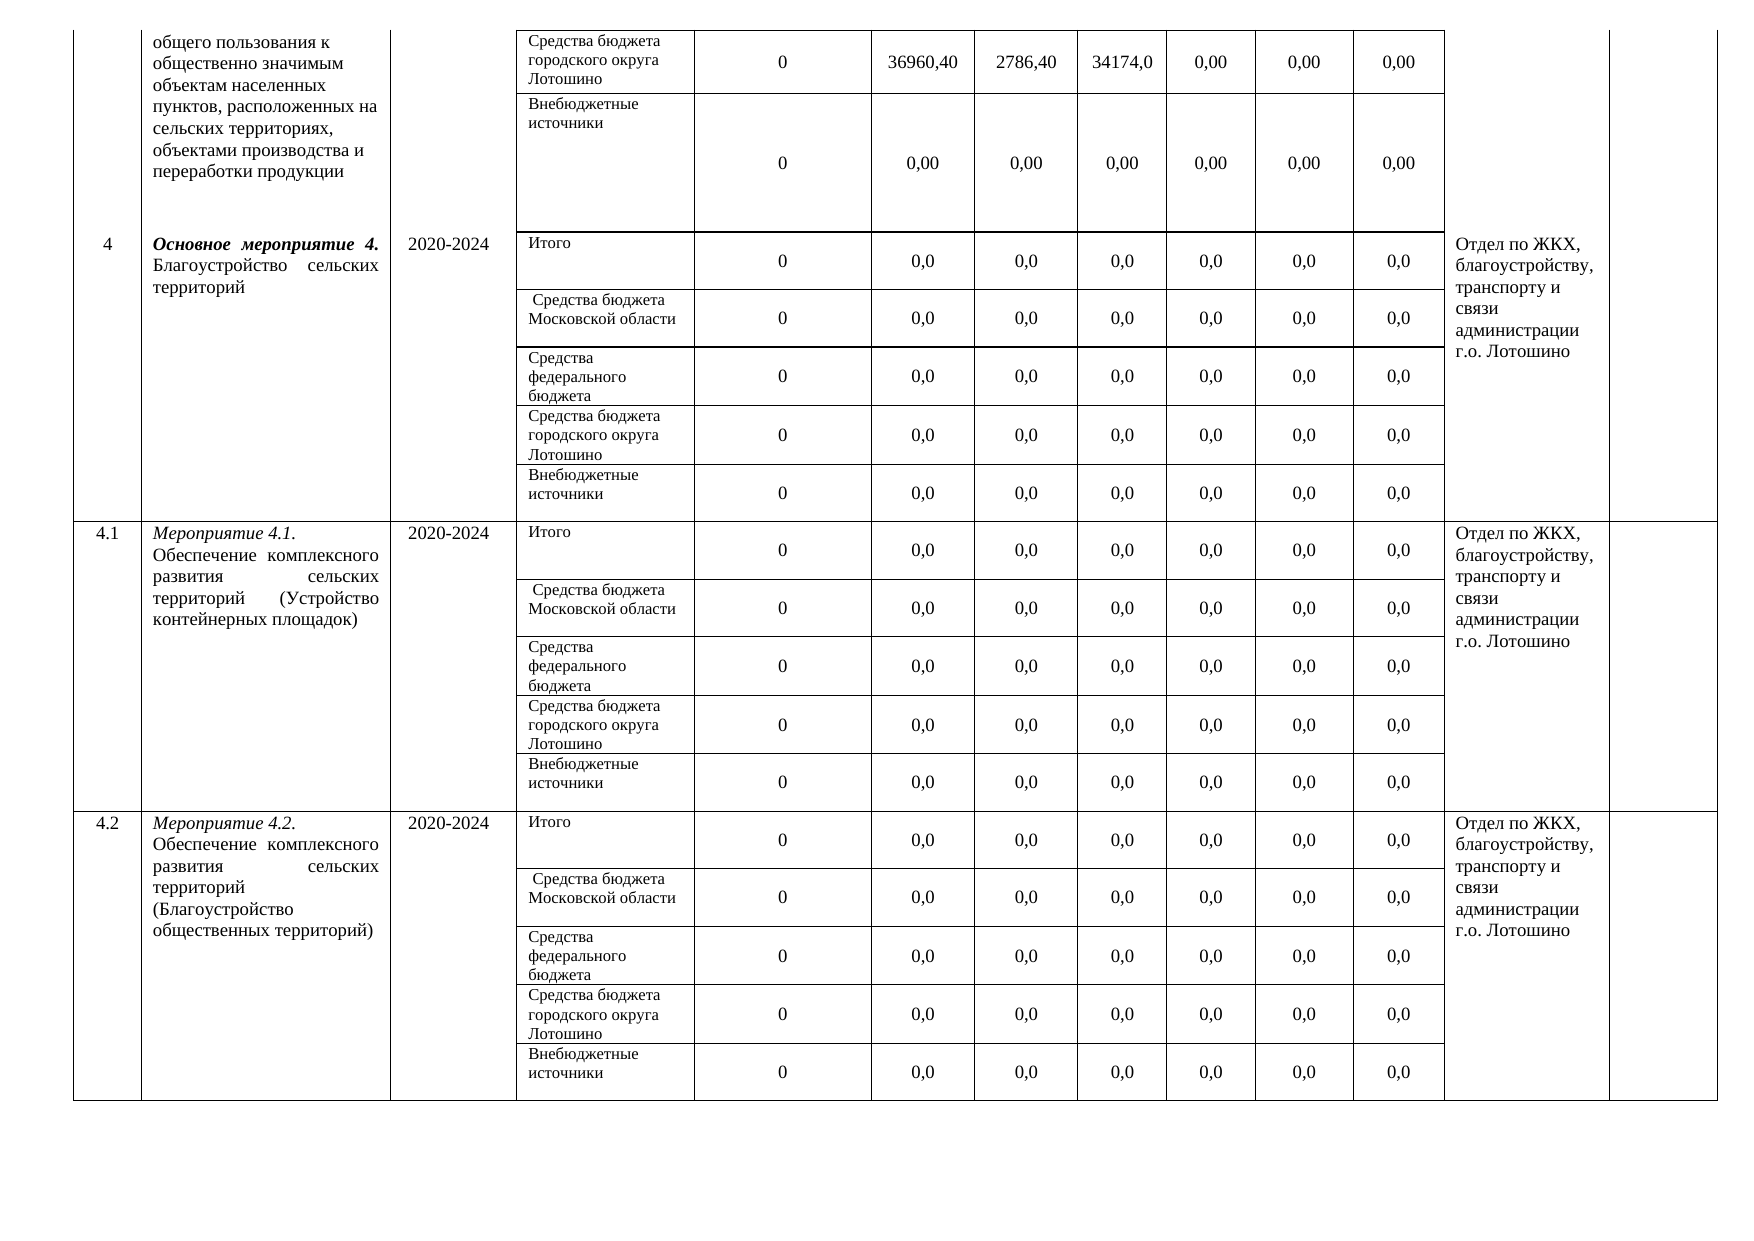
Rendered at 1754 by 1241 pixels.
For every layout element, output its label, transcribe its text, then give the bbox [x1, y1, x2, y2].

table_cell 0,0 [872, 927, 974, 984]
table_cell 2786,40 [975, 31, 1077, 93]
table_cell 0,0 [1354, 290, 1444, 346]
table_cell 4.1 [74, 522, 141, 811]
table_cell 0,0 [1256, 290, 1353, 346]
table_cell 0,0 [872, 348, 974, 405]
table_cell 0,0 [1256, 869, 1353, 926]
table_cell 0,0 [1354, 406, 1444, 463]
table_cell 0,0 [872, 406, 974, 463]
table_cell 0,0 [975, 406, 1077, 463]
table_cell 0,0 [1167, 927, 1255, 984]
table_cell 0,0 [1167, 869, 1255, 926]
table_cell 0,0 [872, 522, 974, 578]
table_cell 0,0 [1078, 406, 1166, 463]
table_cell 0,0 [1167, 290, 1255, 346]
table_cell 0,0 [1078, 637, 1166, 694]
table_cell 0,0 [1078, 754, 1166, 811]
table_cell 0,0 [975, 637, 1077, 694]
table_cell 0,0 [1354, 522, 1444, 578]
table_cell Средства бюджета городского округа Лотошино [517, 31, 694, 93]
table_cell 34174,0 [1078, 31, 1166, 93]
table_cell 0 [695, 754, 871, 811]
table_cell 0,00 [1354, 31, 1444, 93]
table_cell 0,0 [1167, 812, 1255, 868]
table_cell 0,00 [1167, 31, 1255, 93]
table_cell 0,0 [1256, 348, 1353, 405]
table_cell Итого [517, 522, 694, 578]
table_cell 0,0 [1078, 580, 1166, 636]
table_cell 0,0 [1167, 580, 1255, 636]
table_cell 0,0 [1078, 233, 1166, 289]
table_cell 0,0 [975, 233, 1077, 289]
table_cell 0 [695, 869, 871, 926]
table_cell 4 [74, 231, 141, 521]
table_cell 0,0 [872, 637, 974, 694]
table_cell 0,00 [1167, 94, 1255, 231]
table_cell 0,0 [975, 754, 1077, 811]
table_cell 0,0 [872, 465, 974, 521]
table_cell Внебюджетные источники [517, 465, 694, 521]
table_cell 0,0 [1354, 348, 1444, 405]
table_cell Средства федерального бюджета [517, 927, 694, 984]
table_cell 0,0 [1078, 348, 1166, 405]
table_cell 0 [695, 94, 871, 231]
table_cell Основное мероприятие 4. Благоустройство сельских территорий [142, 231, 390, 521]
table_cell 2020-2024 [391, 812, 516, 1100]
table_cell 0,0 [1354, 927, 1444, 984]
table_cell 0,0 [1078, 985, 1166, 1043]
table_cell 0 [695, 31, 871, 93]
table_cell 0,0 [975, 580, 1077, 636]
table_cell 0,0 [1256, 406, 1353, 463]
table_cell Средства бюджета Московской области [517, 580, 694, 636]
table_cell 0,0 [872, 233, 974, 289]
table_cell 0,0 [1354, 812, 1444, 868]
table_cell 0,0 [1167, 696, 1255, 753]
table_cell 0,0 [1167, 233, 1255, 289]
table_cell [1445, 231, 1609, 521]
table_cell 0,0 [1256, 754, 1353, 811]
table_cell Средства бюджета городского округа Лотошино [517, 696, 694, 753]
table_cell 0,00 [1354, 94, 1444, 231]
table_cell Средства федерального бюджета [517, 637, 694, 694]
table_cell 0,0 [1167, 465, 1255, 521]
table_cell Средства бюджета Московской области [517, 869, 694, 926]
table_cell 0 [695, 812, 871, 868]
table_cell 0,0 [872, 290, 974, 346]
table_cell 0,0 [975, 348, 1077, 405]
table_cell 0 [695, 637, 871, 694]
table_cell 0,0 [975, 290, 1077, 346]
table_cell 0,0 [1167, 348, 1255, 405]
table_cell [1610, 812, 1717, 1100]
table_cell 2020-2024 [391, 231, 516, 521]
table_cell Средства бюджета городского округа Лотошино [517, 406, 694, 463]
table_cell 2020-2024 [391, 522, 516, 811]
table_cell 0,00 [872, 94, 974, 231]
table_cell 0,0 [975, 522, 1077, 578]
table_cell Средства бюджета Московской области [517, 290, 694, 346]
table_cell 0 [695, 696, 871, 753]
table_cell Средства федерального бюджета [517, 348, 694, 405]
table_cell 0,0 [1354, 985, 1444, 1043]
table_cell 36960,40 [872, 31, 974, 93]
table_cell 0,0 [1354, 465, 1444, 521]
table_cell 0,00 [975, 94, 1077, 231]
table_cell 0,0 [1256, 522, 1353, 578]
table_cell 0,0 [1256, 696, 1353, 753]
table_cell 0,0 [1354, 869, 1444, 926]
table_cell 0,0 [975, 869, 1077, 926]
table_cell 0,0 [975, 985, 1077, 1043]
table_cell 0,0 [1078, 1044, 1166, 1100]
table_cell 0,0 [1256, 985, 1353, 1043]
table_cell 0,0 [1167, 985, 1255, 1043]
table_cell 0,0 [872, 985, 974, 1043]
table_cell 0 [695, 406, 871, 463]
table_cell 0,0 [1078, 465, 1166, 521]
table_cell 0,0 [975, 812, 1077, 868]
table_cell 0,0 [1167, 1044, 1255, 1100]
table_cell Мероприятие 4.1. Обеспечение комплексного развития сельских территорий (Устройство контейнерных площадок) [142, 522, 390, 811]
table_cell 0,0 [1078, 869, 1166, 926]
table_cell 0,0 [1354, 580, 1444, 636]
table_cell Отдел по ЖКХ, благоустройству, транспорту и связи администрации г.о. Лотошино [1445, 812, 1609, 1100]
table_cell 0,0 [975, 465, 1077, 521]
table_cell 0,0 [1354, 754, 1444, 811]
table_cell 0,0 [1354, 637, 1444, 694]
table_cell 0 [695, 348, 871, 405]
table_cell Отдел по ЖКХ, благоустройству, транспорту и связи администрации г.о. Лотошино [1445, 522, 1609, 811]
table_cell 0,0 [872, 696, 974, 753]
table_cell 0,0 [1078, 290, 1166, 346]
table_cell [1610, 231, 1717, 521]
table_cell 0,0 [975, 1044, 1077, 1100]
table_cell Внебюджетные источники [517, 1044, 694, 1100]
table_cell Мероприятие 4.2. Обеспечение комплексного развития сельских территорий (Благоустройство общественных территорий) [142, 812, 390, 1100]
table_cell 0 [695, 522, 871, 578]
table_cell 0,0 [872, 754, 974, 811]
table_cell 0 [695, 985, 871, 1043]
table_cell 0,0 [1078, 522, 1166, 578]
table_cell 0,00 [1256, 94, 1353, 231]
table_cell 0,0 [872, 869, 974, 926]
table_cell 0,0 [872, 580, 974, 636]
table_cell 0,0 [1167, 637, 1255, 694]
table_cell 0,0 [1167, 406, 1255, 463]
table_cell 0,0 [1354, 696, 1444, 753]
table_cell 0 [695, 1044, 871, 1100]
table_cell 0 [695, 465, 871, 521]
table_cell 0,0 [1078, 927, 1166, 984]
table_cell 0,0 [1256, 465, 1353, 521]
table_cell 0,0 [975, 696, 1077, 753]
table_cell 0,0 [872, 812, 974, 868]
table_cell 0,0 [1256, 637, 1353, 694]
table_cell 0,0 [1256, 812, 1353, 868]
table_cell 0,0 [1256, 927, 1353, 984]
table_cell 0 [695, 233, 871, 289]
table_cell [1610, 522, 1717, 811]
table_cell 0,0 [1078, 696, 1166, 753]
table_cell 0,0 [1354, 233, 1444, 289]
table_cell 0 [695, 927, 871, 984]
table_cell 0,0 [1167, 754, 1255, 811]
table_cell Внебюджетные источники [517, 754, 694, 811]
table_cell 0,0 [872, 1044, 974, 1100]
table_cell 0,0 [1256, 233, 1353, 289]
table_cell 0,0 [1078, 812, 1166, 868]
table_cell 0,0 [1354, 1044, 1444, 1100]
table_cell 0,0 [1256, 580, 1353, 636]
table_cell 0 [695, 290, 871, 346]
table_cell 0,0 [975, 927, 1077, 984]
table_cell 0 [695, 580, 871, 636]
table_cell Внебюджетные источники [517, 94, 694, 231]
table_cell 0,0 [1256, 1044, 1353, 1100]
table_cell 0,00 [1256, 31, 1353, 93]
table_cell 0,00 [1078, 94, 1166, 231]
table_cell Итого [517, 812, 694, 868]
table_cell 0,0 [1167, 522, 1255, 578]
table_cell Итого [517, 233, 694, 289]
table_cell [517, 985, 694, 1043]
table_cell 4.2 [74, 812, 141, 1100]
